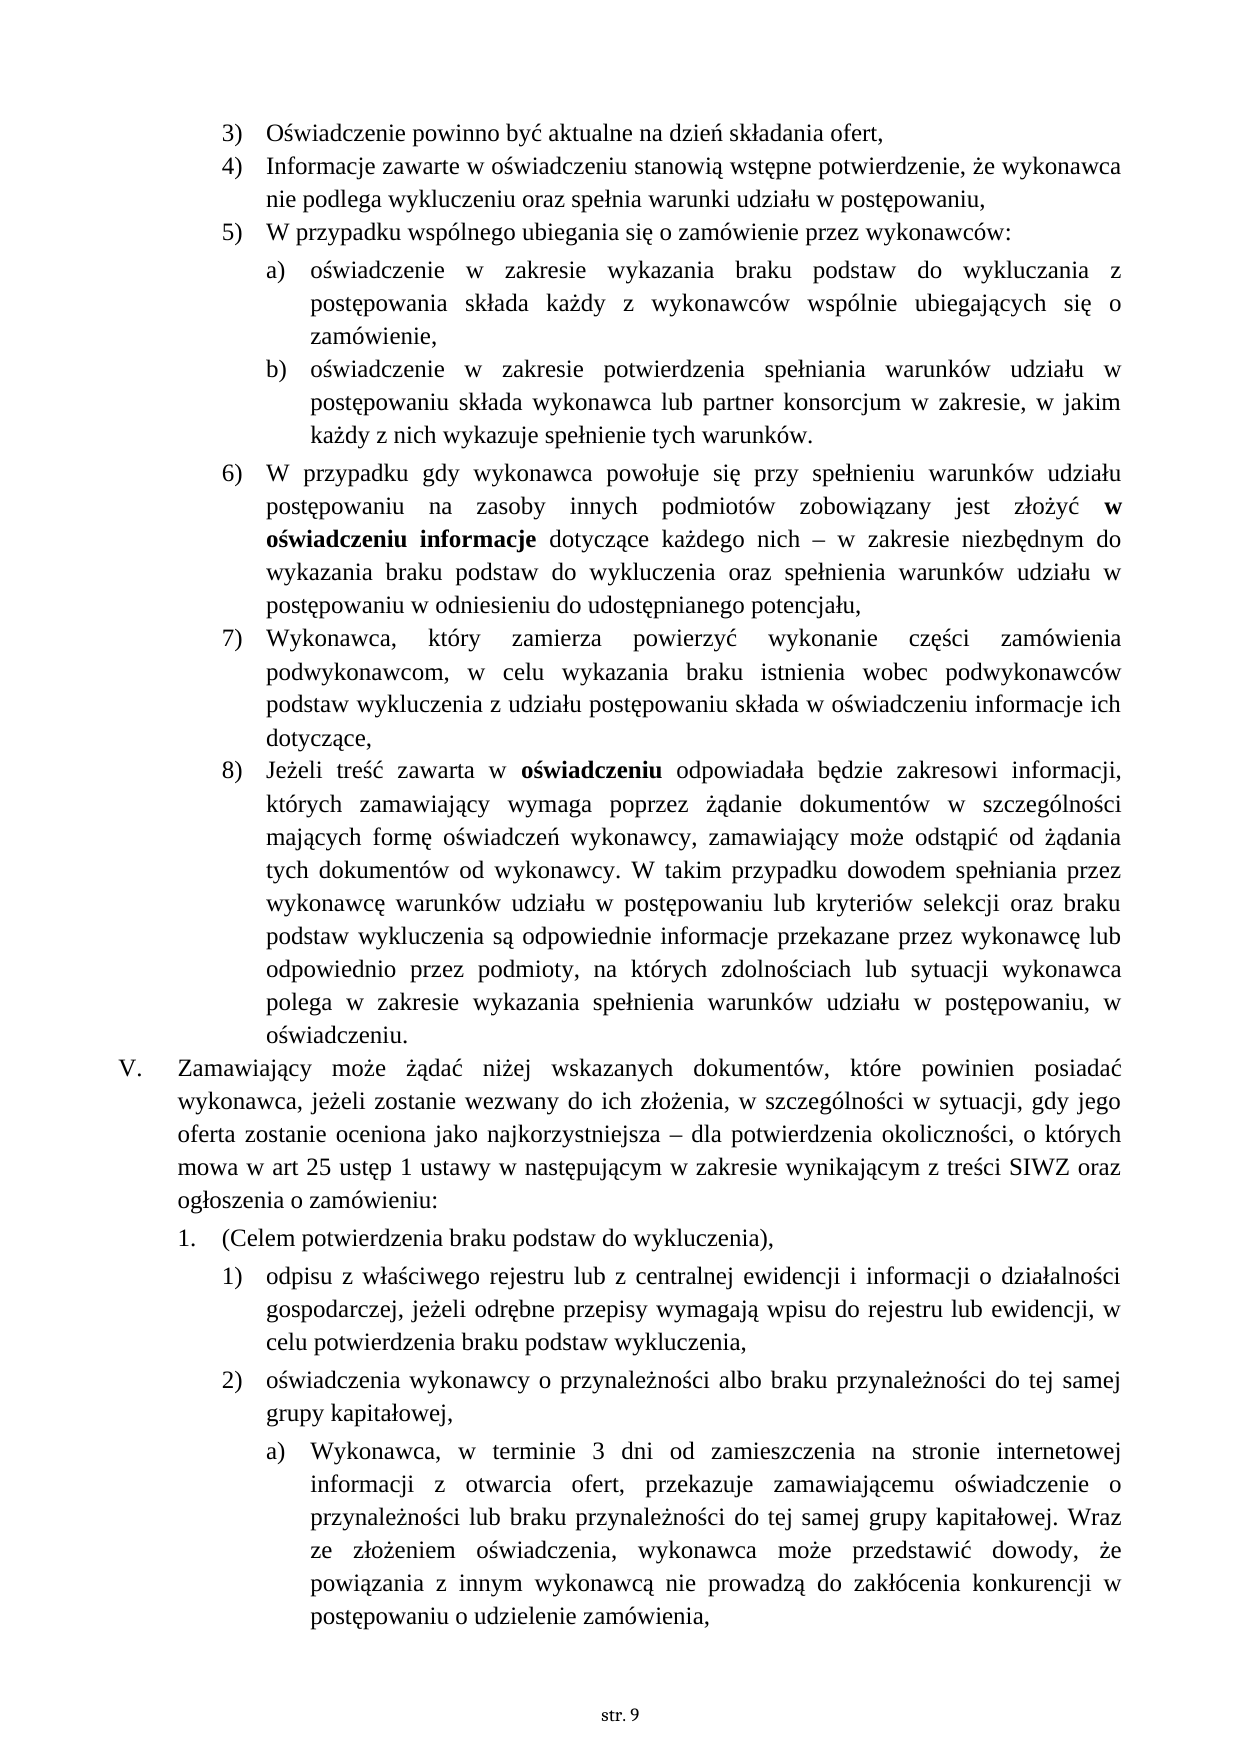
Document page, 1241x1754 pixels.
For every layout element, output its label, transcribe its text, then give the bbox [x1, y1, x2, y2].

list oświadczenie w zakresie wykazania braku podstaw do wykluczania z postępowania składa każdy z wykonawców wspólnie ubiegających się o zamówienie, [266, 255, 1122, 350]
list Wykonawca, w terminie 3 dni od zamieszczenia na stronie internetowej informacji z otwarcia ofert, przekazuje zamawiającemu oświadczenie o przynależności lub braku przynależności do tej samej grupy kapitałowej. Wraz ze złożeniem oświadczenia, wykonawca może przedstawić dowody, że powiązania z innym wykonawcą nie prowadzą do zakłócenia konkurencji w postępowaniu o udzielenie zamówienia, [266, 1436, 1122, 1630]
list Jeżeli treść zawarta w oświadczeniu odpowiadała będzie zakresowi informacji, których zamawiający wymaga poprzez żądanie dokumentów w szczególności mających formę oświadczeń wykonawcy, zamawiający może odstąpić od żądania tych dokumentów od wykonawcy. W takim przypadku dowodem spełniania przez wykonawcę warunków udziału w postępowaniu lub kryteriów selekcji oraz braku podstaw wykluczenia są odpowiednie informacje przekazane przez wykonawcę lub odpowiednio przez podmioty, na których zdolnościach lub sytuacji wykonawca polega w zakresie wykazania spełnienia warunków udziału w postępowaniu, w oświadczeniu. [222, 756, 1122, 1048]
list W przypadku wspólnego ubiegania się o zamówienie przez wykonawców: [222, 217, 1122, 246]
list oświadczenie w zakresie potwierdzenia spełniania warunków udziału w postępowaniu składa wykonawca lub partner konsorcjum w zakresie, w jakim każdy z nich wykazuje spełnienie tych warunków. [266, 354, 1122, 449]
list oświadczenia wykonawcy o przynależności albo braku przynależności do tej samej grupy kapitałowej, [222, 1365, 1122, 1427]
list Informacje zawarte w oświadczeniu stanowią wstępne potwierdzenie, że wykonawca nie podlega wykluczeniu oraz spełnia warunki udziału w postępowaniu, [222, 151, 1122, 213]
list Zamawiający może żądać niżej wskazanych dokumentów, które powinien posiadać wykonawca, jeżeli zostanie wezwany do ich złożenia, w szczególności w sytuacji, gdy jego oferta zostanie oceniona jako najkorzystniejsza – dla potwierdzenia okoliczności, o których mowa w art 25 ustęp 1 ustawy w następującym w zakresie wynikającym z treści SIWZ oraz ogłoszenia o zamówieniu: [118, 1053, 1122, 1214]
list (Celem potwierdzenia braku podstaw do wykluczenia), [177, 1223, 1122, 1252]
list Wykonawca, który zamierza powierzyć wykonanie części zamówienia podwykonawcom, w celu wykazania braku istnienia wobec podwykonawców podstaw wykluczenia z udziału postępowaniu składa w oświadczeniu informacje ich dotyczące, [222, 623, 1122, 751]
list W przypadku gdy wykonawca powołuje się przy spełnieniu warunków udziału postępowaniu na zasoby innych podmiotów zobowiązany jest złożyć w oświadczeniu informacje dotyczące każdego nich – w zakresie niezbędnym do wykazania braku podstaw do wykluczenia oraz spełnienia warunków udziału w postępowaniu w odniesieniu do udostępnianego potencjału, [222, 458, 1122, 619]
list Oświadczenie powinno być aktualne na dzień składania ofert, [222, 118, 1122, 147]
list odpisu z właściwego rejestru lub z centralnej ewidencji i informacji o działalności gospodarczej, jeżeli odrębne przepisy wymagają wpisu do rejestru lub ewidencji, w celu potwierdzenia braku podstaw wykluczenia, [222, 1261, 1122, 1356]
